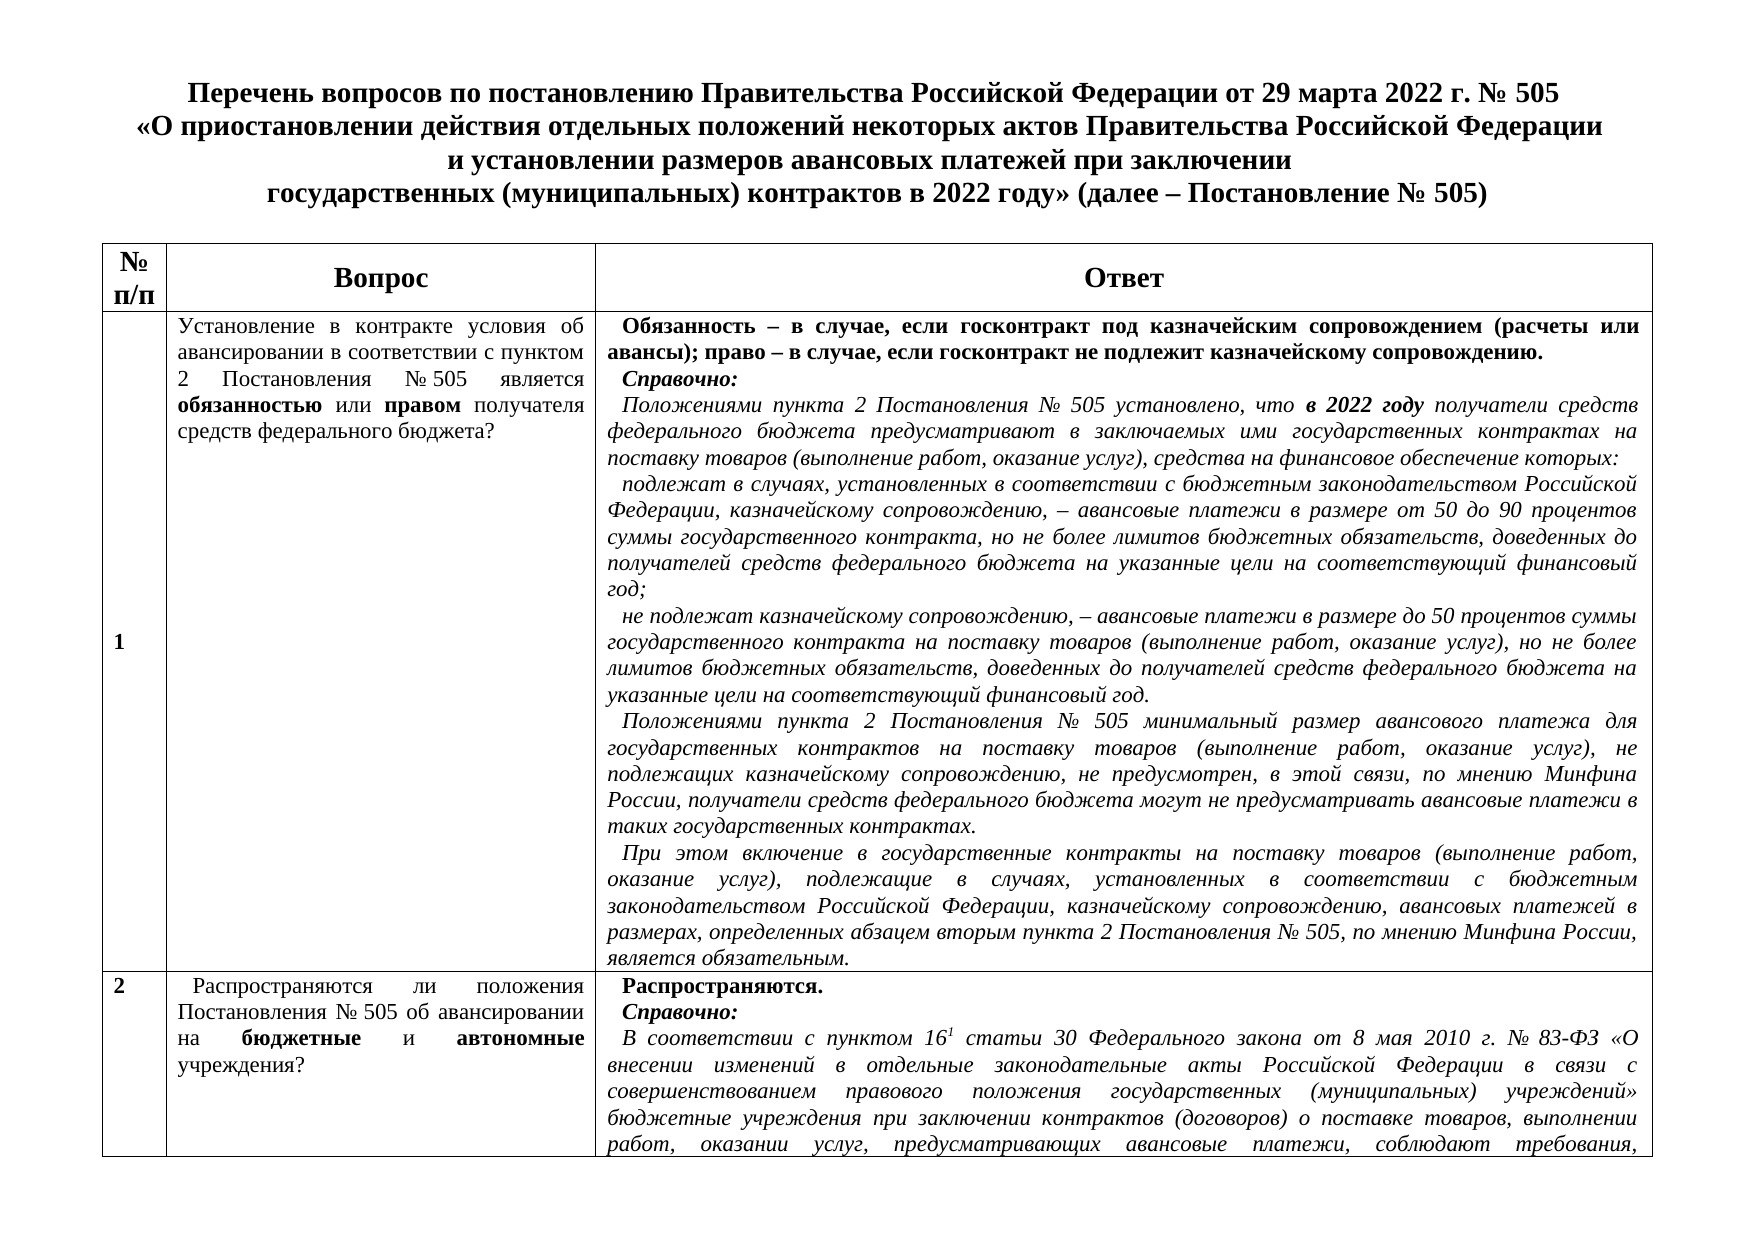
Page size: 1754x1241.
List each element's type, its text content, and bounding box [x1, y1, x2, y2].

table_cell Установление в контракте условия об авансировании в соответствии с пунктом 2 Постановления № 505 является обязанностью или правом получателя средств федерального бюджета? [167, 312, 595, 971]
table_cell 1 [103, 312, 166, 971]
table_cell 2 [103, 972, 166, 1156]
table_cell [596, 972, 1652, 1156]
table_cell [167, 972, 595, 1156]
table_header Ответ [596, 244, 1652, 311]
table_header Вопрос [167, 244, 595, 311]
table_cell Обязанность – в случае, если госконтракт под казначейским сопровождением (расчеты или авансы); право – в случае, если госконтракт не подлежит казначейскому сопровождению. Справочно: Положениями пункта 2 Постановления № 505 установлено, что в 2022 году получатели средств федерального бюджета предусматривают в заключаемых ими государственных контрактах на поставку товаров (выполнение работ, оказание услуг), средства на финансовое обеспечение которых: подлежат в случаях, установленных в соответствии с бюджетным законодательством Российской Федерации, казначейскому сопровождению, – авансовые платежи в размере от 50 до 90 процентов суммы государственного контракта, но не более лимитов бюджетных обязательств, доведенных до получателей средств федерального бюджета на указанные цели на соответствующий финансовый год; не подлежат казначейскому сопровождению, – авансовые платежи в размере до 50 процентов суммы государственного контракта на поставку товаров (выполнение работ, оказание услуг), но не более лимитов бюджетных обязательств, доведенных до получателей средств федерального бюджета на указанные цели на соответствующий финансовый год. Положениями пункта 2 Постановления № 505 минимальный размер авансового платежа для государственных контрактов на поставку товаров (выполнение работ, оказание услуг), не подлежащих казначейскому сопровождению, не предусмотрен, в этой связи, по мнению Минфина России, получатели средств федерального бюджета могут не предусматривать авансовые платежи в таких государственных контрактах. При этом включение в государственные контракты на поставку товаров (выполнение работ, оказание услуг), подлежащие в случаях, установленных в соответствии с бюджетным законодательством Российской Федерации, казначейскому сопровождению, авансовых платежей в размерах, определенных абзацем вторым пункта 2 Постановления № 505, по мнению Минфина России, является обязательным. [596, 312, 1652, 971]
text Перечень вопросов по постановлению Правительства Российской Федерации от 29 марта 2022 г. № 505 «О приостановлении действия отдельных положений некоторых актов Правительства Российской Федерации и установлении размеров авансовых платежей при заключении государственных (муниципальных) контрактов в 2022 году» (далее – Постановление № 505) [75, 75, 1679, 209]
table_header № п/п [103, 244, 166, 311]
